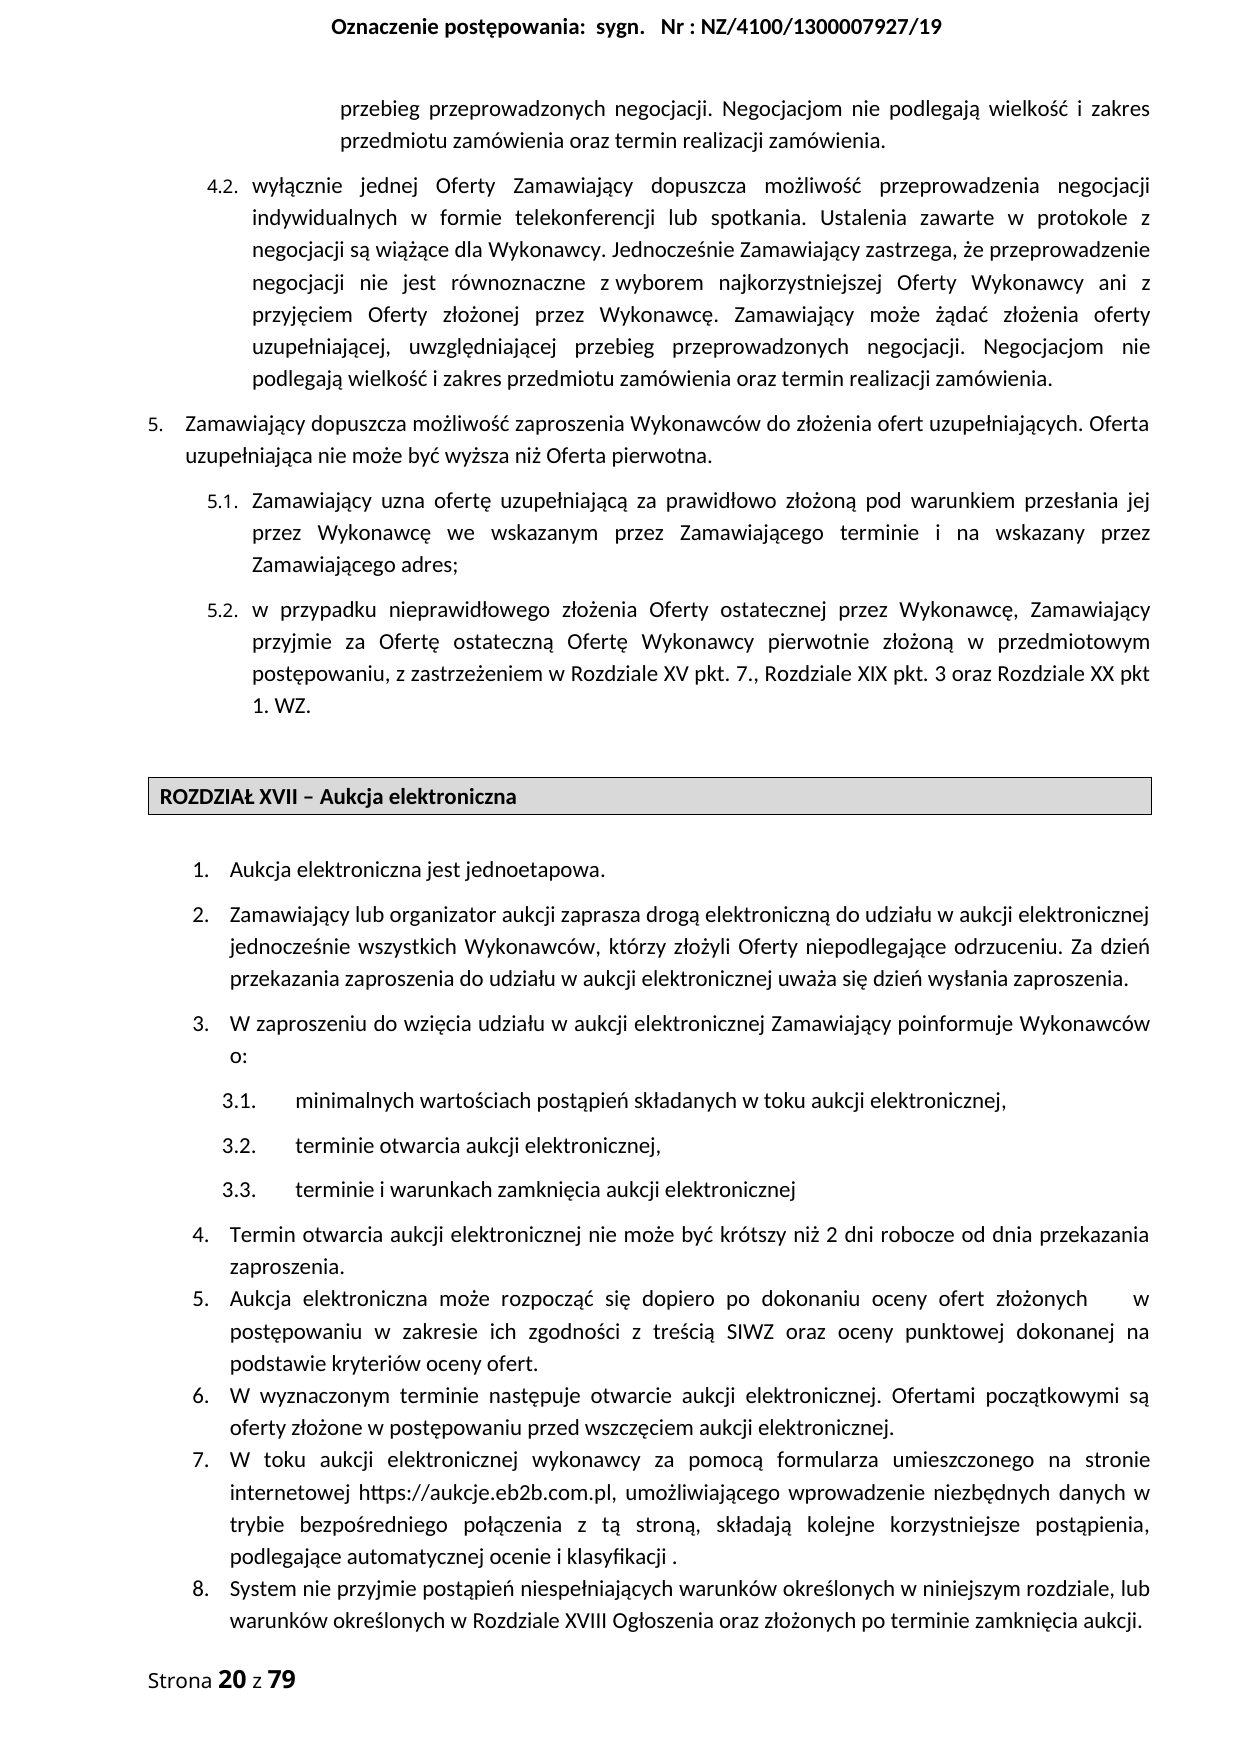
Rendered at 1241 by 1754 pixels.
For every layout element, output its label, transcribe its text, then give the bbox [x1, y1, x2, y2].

list Termin otwarcia aukcji elektronicznej nie może być krótszy niż 2 dni robocze od dnia przekazania zaproszenia. [192, 1220, 1152, 1280]
list Aukcja elektroniczna może rozpocząć się dopiero po dokonaniu oceny ofert złożonych w postępowaniu w zakresie ich zgodności z treścią SIWZ oraz oceny punktowej dokonanej na podstawie kryteriów oceny ofert. [192, 1284, 1152, 1377]
list terminie otwarcia aukcji elektronicznej, [222, 1131, 1152, 1159]
list minimalnych wartościach postąpień składanych w toku aukcji elektronicznej, [222, 1086, 1152, 1114]
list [266, 94, 1152, 154]
list w przypadku nieprawidłowego złożenia Oferty ostatecznej przez Wykonawcę, Zamawiający przyjmie za Ofertę ostateczną Ofertę Wykonawcy pierwotnie złożoną w przedmiotowym postępowaniu, z zastrzeżeniem w Rozdziale XV pkt. 7., Rozdziale XIX pkt. 3 oraz Rozdziale XX pkt 1. WZ. [207, 595, 1152, 719]
list terminie i warunkach zamknięcia aukcji elektronicznej [222, 1176, 1152, 1203]
list Zamawiający dopuszcza możliwość zaproszenia Wykonawców do złożenia ofert uzupełniających. Oferta uzupełniająca nie może być wyższa niż Oferta pierwotna. [148, 409, 1152, 469]
table_header ROZDZIAŁ XVII – Aukcja elektroniczna [149, 778, 1151, 814]
list wyłącznie jednej Oferty Zamawiający dopuszcza możliwość przeprowadzenia negocjacji indywidualnych w formie telekonferencji lub spotkania. Ustalenia zawarte w protokole z negocjacji są wiążące dla Wykonawcy. Jednocześnie Zamawiający zastrzega, że przeprowadzenie negocjacji nie jest równoznaczne z wyborem najkorzystniejszej Oferty Wykonawcy ani z przyjęciem Oferty złożonej przez Wykonawcę. Zamawiający może żądać złożenia oferty uzupełniającej, uwzględniającej przebieg przeprowadzonych negocjacji. Negocjacjom nie podlegają wielkość i zakres przedmiotu zamówienia oraz termin realizacji zamówienia. [207, 171, 1152, 392]
list W wyznaczonym terminie następuje otwarcie aukcji elektronicznej. Ofertami początkowymi są oferty złożone w postępowaniu przed wszczęciem aukcji elektronicznej. [192, 1381, 1152, 1441]
list System nie przyjmie postąpień niespełniających warunków określonych w niniejszym rozdziale, lub warunków określonych w Rozdziale XVIII Ogłoszenia oraz złożonych po terminie zamknięcia aukcji. [192, 1574, 1152, 1634]
list Aukcja elektroniczna jest jednoetapowa. [192, 856, 1152, 883]
list W toku aukcji elektronicznej wykonawcy za pomocą formularza umieszczonego na stronie internetowej https://aukcje.eb2b.com.pl, umożliwiającego wprowadzenie niezbędnych danych w trybie bezpośredniego połączenia z tą stroną, składają kolejne korzystniejsze postąpienia, podlegające automatycznej ocenie i klasyfikacji . [192, 1446, 1152, 1570]
list Zamawiający uzna ofertę uzupełniającą za prawidłowo złożoną pod warunkiem przesłania jej przez Wykonawcę we wskazanym przez Zamawiającego terminie i na wskazany przez Zamawiającego adres; [207, 486, 1152, 578]
list Zamawiający lub organizator aukcji zaprasza drogą elektroniczną do udziału w aukcji elektronicznej jednocześnie wszystkich Wykonawców, którzy złożyli Oferty niepodlegające odrzuceniu. Za dzień przekazania zaproszenia do udziału w aukcji elektronicznej uważa się dzień wysłania zaproszenia. [192, 900, 1152, 993]
list W zaproszeniu do wzięcia udziału w aukcji elektronicznej Zamawiający poinformuje Wykonawców o: [192, 1009, 1152, 1069]
